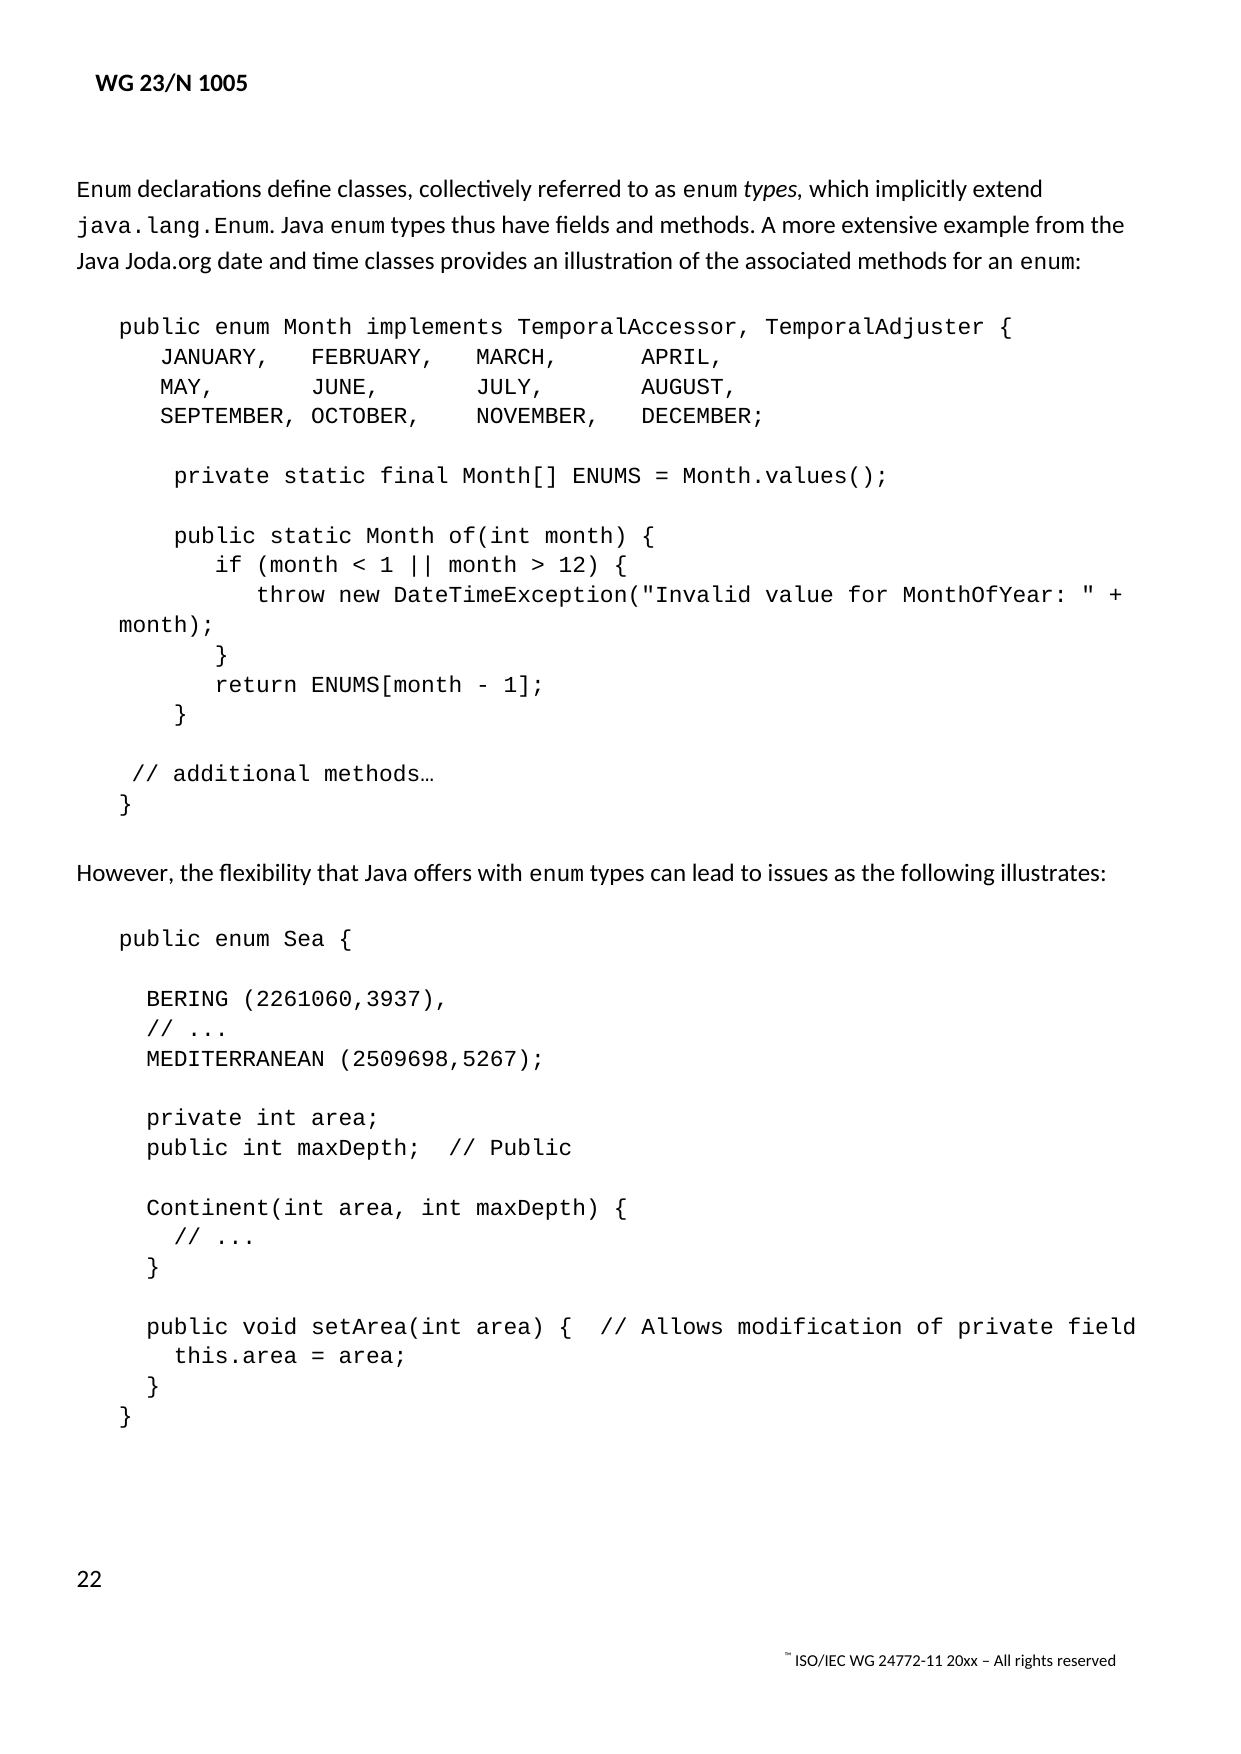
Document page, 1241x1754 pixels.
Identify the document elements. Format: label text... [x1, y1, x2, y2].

text public void setArea(int area) { // Allows modification of private field [118, 1315, 1140, 1341]
text MAY, JUNE, JULY, AUGUST, [118, 375, 1140, 401]
text private static final Month[] ENUMS = Month.values(); [118, 464, 1140, 490]
text SEPTEMBER, OCTOBER, NOVEMBER, DECEMBER; [118, 405, 1140, 431]
text } [118, 1255, 1140, 1281]
text this.area = area; [118, 1345, 1140, 1371]
text MEDITERRANEAN (2509698,5267); [118, 1047, 1140, 1073]
text // ... [118, 1017, 1140, 1043]
text However, the flexibility that Java offers with enum types can lead to issues as the following illustrates: [76, 857, 1140, 888]
text return ENUMS[month - 1]; [118, 673, 1140, 699]
text public enum Sea { [118, 928, 1140, 954]
text public static Month of(int month) { [118, 524, 1140, 550]
text private int area; [118, 1106, 1140, 1132]
text } [76, 792, 1140, 818]
text } [118, 643, 1140, 669]
text public int maxDepth; // Public [118, 1136, 1140, 1162]
text if (month < 1 || month > 12) { [118, 554, 1140, 580]
text } [118, 1404, 1140, 1430]
text Continent(int area, int maxDepth) { [118, 1196, 1140, 1222]
text // ... [118, 1226, 1140, 1252]
text Enum declarations define classes, collectively referred to as enum types, which implicitly extend java.lang.Enum. Java enum types thus have fields and methods. A more extensive example from the Java Joda.org date and time classes provides an illustration of the associated methods for an enum: [76, 173, 1140, 276]
text // additional methods… [76, 762, 1140, 788]
text } [118, 1374, 1140, 1401]
text BERING (2261060,3937), [118, 987, 1140, 1013]
text } [118, 703, 1140, 729]
text JANUARY, FEBRUARY, MARCH, APRIL, [118, 345, 1140, 371]
text throw new DateTimeException("Invalid value for MonthOfYear: " + month); [118, 584, 1140, 639]
text public enum Month implements TemporalAccessor, TemporalAdjuster { [118, 316, 1140, 341]
